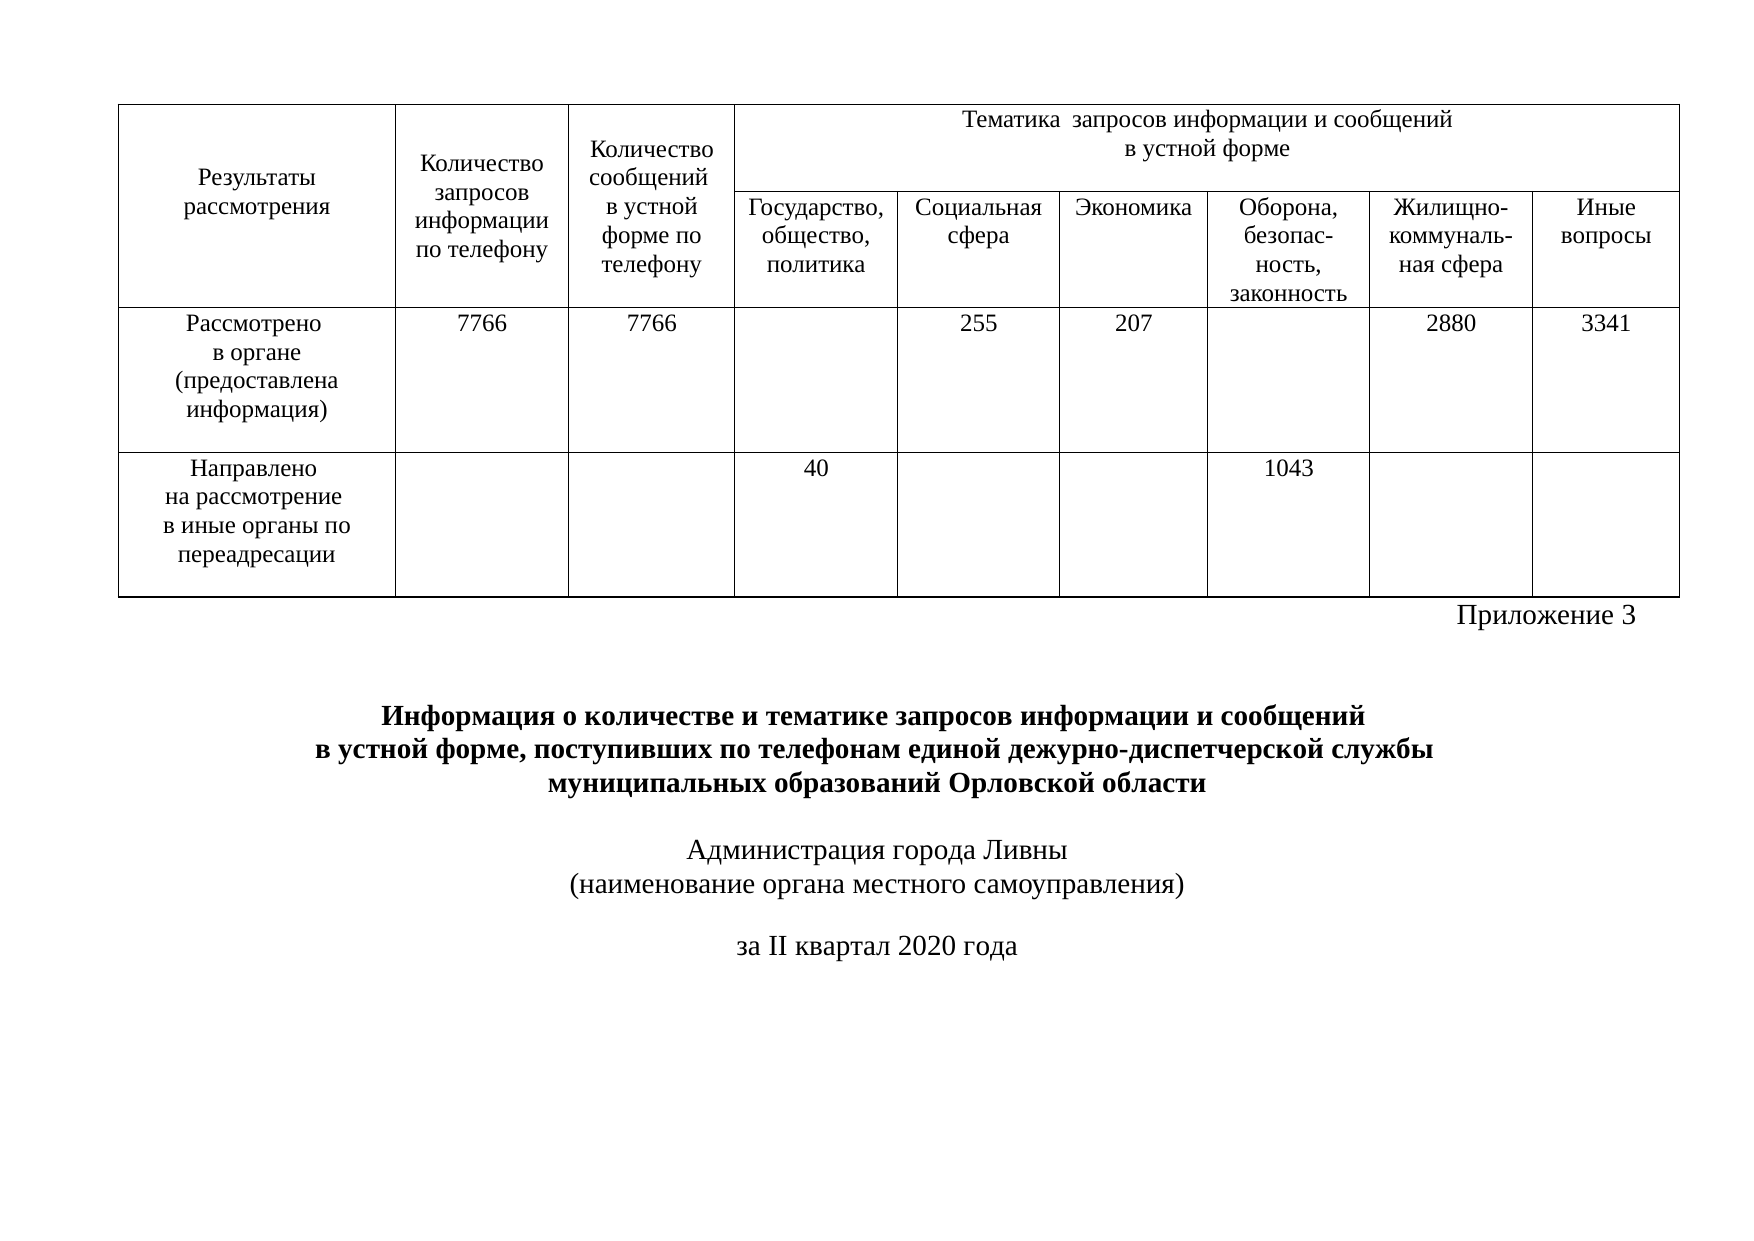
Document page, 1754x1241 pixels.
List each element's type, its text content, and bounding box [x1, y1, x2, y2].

table_cell [898, 453, 1059, 596]
table_cell [735, 308, 897, 452]
table_cell 7766 [396, 308, 568, 452]
table_header Количество запросов информации по телефону [396, 105, 568, 307]
text за II квартал 2020 года [118, 928, 1636, 962]
table_cell 255 [898, 308, 1059, 452]
table_cell Рассмотрено в органе (предоставлена информация) [119, 308, 395, 452]
table_cell Жилищно-коммуналь-ная сфера [1370, 192, 1532, 307]
table_cell 1043 [1208, 453, 1369, 596]
table_cell Оборона, безопас-ность, законность [1208, 192, 1369, 307]
table_cell [1533, 453, 1679, 596]
table_cell [569, 453, 734, 596]
table_header Количество сообщений в устной форме по телефону [569, 105, 734, 307]
text Информация о количестве и тематике запросов информации и сообщений в устной форме, поступивших по телефонам единой дежурно-диспетчерской службы муниципальных образований Орловской области [118, 698, 1636, 799]
table_header Результаты рассмотрения [119, 105, 395, 307]
table_cell Государство, общество, политика [735, 192, 897, 307]
table_cell 40 [735, 453, 897, 596]
table_cell Направлено на рассмотрение в иные органы по переадресации [119, 453, 395, 596]
table_cell [1208, 308, 1369, 452]
table_cell 207 [1060, 308, 1207, 452]
table_header Тематика запросов информации и сообщений в устной форме [735, 105, 1679, 191]
table_cell 7766 [569, 308, 734, 452]
table_cell 3341 [1533, 308, 1679, 452]
table_cell [396, 453, 568, 596]
table_cell 2880 [1370, 308, 1532, 452]
table_cell Экономика [1060, 192, 1207, 307]
table_cell Иные вопросы [1533, 192, 1679, 307]
text Администрация города Ливны [118, 832, 1636, 866]
text (наименование органа местного самоуправления) [118, 866, 1636, 899]
table_cell [1060, 453, 1207, 596]
text Приложение 3 [118, 598, 1636, 631]
table_cell Социальная сфера [898, 192, 1059, 307]
table_cell [1370, 453, 1532, 596]
